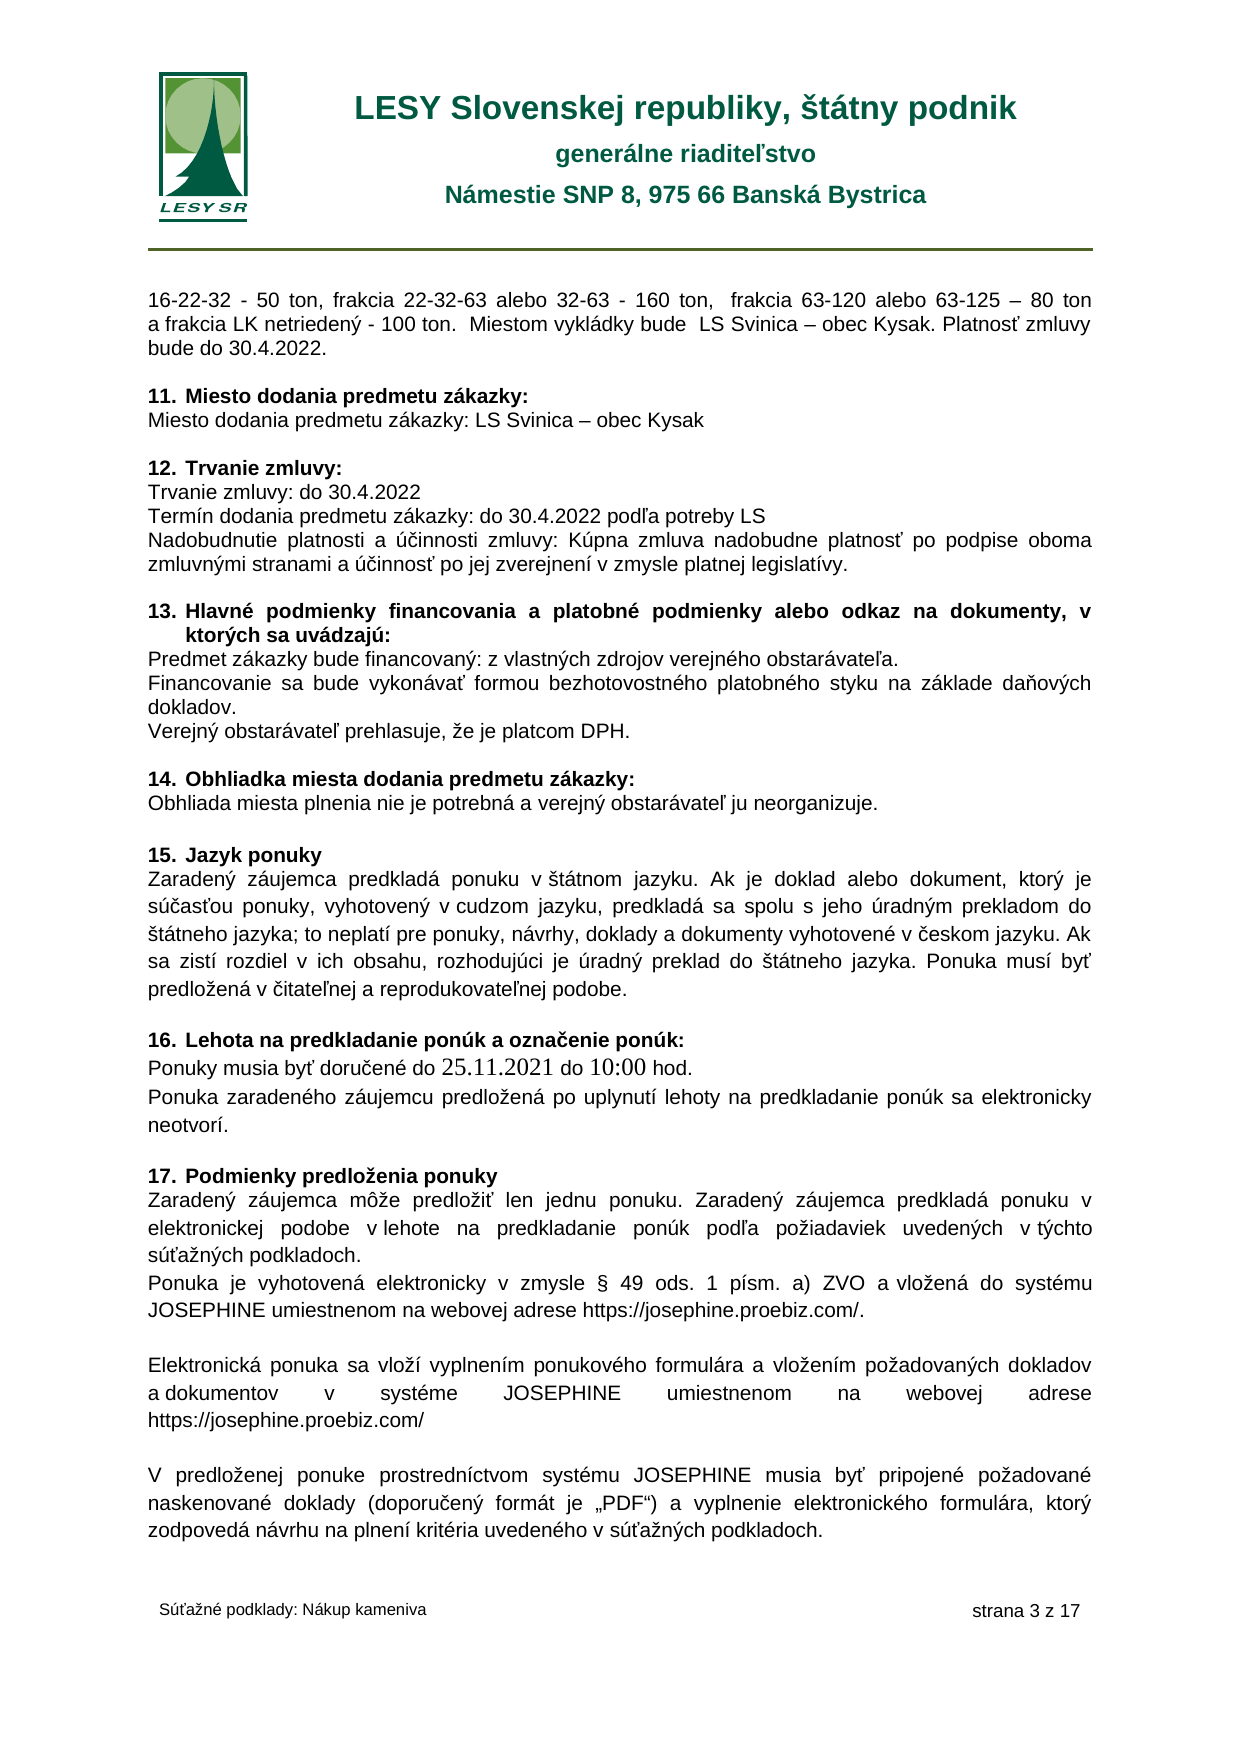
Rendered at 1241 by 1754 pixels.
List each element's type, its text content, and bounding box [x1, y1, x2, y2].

text Termín dodania predmetu zákazky: do 30.4.2022 podľa potreby LS [148, 503, 1093, 527]
text Ponuka zaradeného záujemcu predložená po uplynutí lehoty na predkladanie ponúk sa elektronicky neotvorí. [148, 1085, 1093, 1136]
text V predloženej ponuke prostredníctvom systému JOSEPHINE musia byť pripojené požadované naskenované doklady (doporučený formát je „PDF“) a vyplnenie elektronického formulára, ktorý zodpovedá návrhu na plnení kritéria uvedeného v súťažných podkladoch. [148, 1463, 1093, 1542]
list Miesto dodania predmetu zákazky: [148, 384, 1093, 408]
text Zaradený záujemca predkladá ponuku v štátnom jazyku. Ak je doklad alebo dokument, ktorý je súčasťou ponuky, vyhotovený v cudzom jazyku, predkladá sa spolu s jeho úradným prekladom do štátneho jazyka; to neplatí pre ponuky, návrhy, doklady a dokumenty vyhotovené v českom jazyku. Ak sa zistí rozdiel v ich obsahu, rozhodujúci je úradný preklad do štátneho jazyka. Ponuka musí byť predložená v čitateľnej a reprodukovateľnej podobe. [148, 866, 1093, 1000]
list Podmienky predloženia ponuky [148, 1164, 1093, 1188]
list Hlavné podmienky financovania a platobné podmienky alebo odkaz na dokumenty, v ktorých sa uvádzajú: [148, 599, 1093, 647]
list Obhliadka miesta dodania predmetu zákazky: [148, 767, 1093, 791]
text Obhliada miesta plnenia nie je potrebná a verejný obstarávateľ ju neorganizuje. [148, 791, 1093, 815]
list Jazyk ponuky [148, 842, 1093, 866]
list Trvanie zmluvy: [148, 456, 1093, 479]
text Ponuka je vyhotovená elektronicky v zmysle § 49 ods. 1 písm. a) ZVO a vložená do systému JOSEPHINE umiestnenom na webovej adrese https://josephine.proebiz.com/. [148, 1270, 1093, 1322]
text Zaradený záujemca môže predložiť len jednu ponuku. Zaradený záujemca predkladá ponuku v elektronickej podobe v lehote na predkladanie ponúk podľa požiadaviek uvedených v týchto súťažných podkladoch. [148, 1188, 1093, 1267]
text Trvanie zmluvy: do 30.4.2022 [148, 479, 1093, 503]
text Elektronická ponuka sa vloží vyplnením ponukového formulára a vložením požadovaných dokladov a dokumentov v systéme JOSEPHINE umiestnenom na webovej adrese https://josephine.proebiz.com/ [148, 1353, 1093, 1432]
text Nadobudnutie platnosti a účinnosti zmluvy: Kúpna zmluva nadobudne platnosť po podpise oboma zmluvnými stranami a účinnosť po jej zverejnení v zmysle platnej legislatívy. [148, 527, 1093, 575]
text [148, 288, 1093, 360]
text Predmet zákazky bude financovaný: z vlastných zdrojov verejného obstarávateľa. [148, 647, 1093, 671]
text Verejný obstarávateľ prehlasuje, že je platcom DPH. [148, 719, 1093, 743]
text Financovanie sa bude vykonávať formou bezhotovostného platobného styku na základe daňových dokladov. [148, 671, 1093, 719]
list Lehota na predkladanie ponúk a označenie ponúk: [148, 1028, 1093, 1052]
text Ponuky musia byť doručené do 25.11.2021 do 10:00 hod. [148, 1052, 1093, 1081]
text Miesto dodania predmetu zákazky: LS Svinica – obec Kysak [148, 408, 1093, 432]
